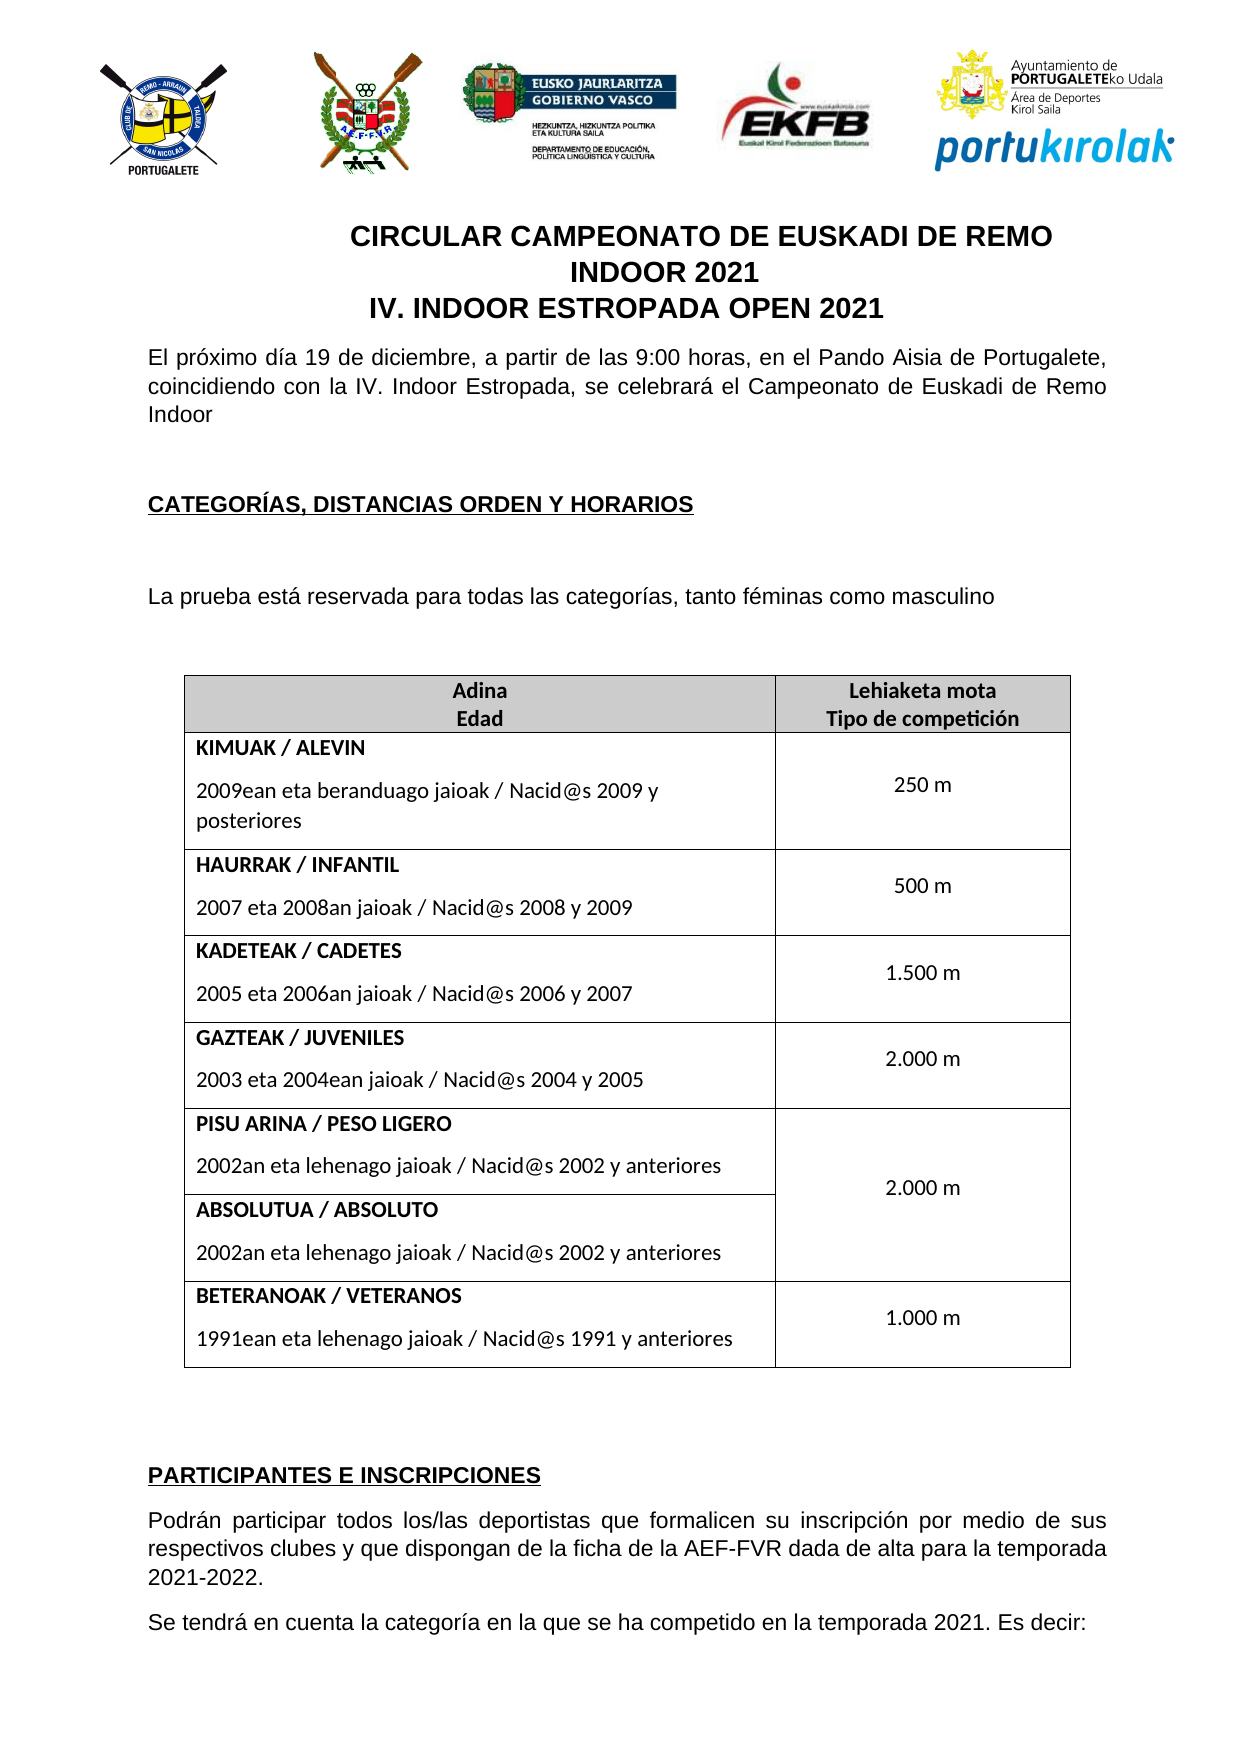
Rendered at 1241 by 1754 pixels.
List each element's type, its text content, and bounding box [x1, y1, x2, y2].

picture [98, 60, 229, 176]
table_header Lehiaketa mota Tipo de competición [776, 676, 1070, 732]
text IV. INDOOR ESTROPADA OPEN 2021 [295, 291, 1107, 325]
table_cell 2.000 m [776, 1023, 1070, 1108]
table_cell HAURRAK / INFANTIL 2007 eta 2008an jaioak / Nacid@s 2008 y 2009 [185, 850, 775, 935]
table_cell 1.500 m [776, 936, 1070, 1022]
table_cell GAZTEAK / JUVENILES 2003 eta 2004ean jaioak / Nacid@s 2004 y 2005 [185, 1023, 775, 1108]
text CIRCULAR CAMPEONATO DE EUSKADI DE REMO INDOOR 2021 [222, 219, 1107, 289]
table_cell 250 m [776, 733, 1070, 849]
table_cell 1.000 m [776, 1282, 1070, 1367]
table_cell 2.000 m [776, 1109, 1070, 1281]
text CATEGORÍAS, DISTANCIAS ORDEN Y HORARIOS [148, 491, 1107, 518]
picture [932, 47, 1172, 122]
table_cell BETERANOAK / VETERANOS 1991ean eta lehenago jaioak / Nacid@s 1991 y anteriores [185, 1282, 775, 1367]
picture [925, 125, 1180, 175]
text La prueba está reservada para todas las categorías, tanto féminas como masculino [148, 583, 1107, 609]
table_cell KIMUAK / ALEVIN 2009ean eta beranduago jaioak / Nacid@s 2009 y posteriores [185, 733, 775, 849]
text Se tendrá en cuenta la categoría en la que se ha competido en la temporada 2021. Es decir: [148, 1609, 1107, 1635]
picture [451, 55, 680, 161]
picture [716, 61, 881, 162]
table_header Adina Edad [185, 676, 775, 732]
text PARTICIPANTES E INSCRIPCIONES [148, 1462, 1107, 1488]
text Podrán participar todos los/las deportistas que formalicen su inscripción por medio de sus respectivos clubes y que dispongan de la ficha de la AEF-FVR dada de alta para la temporada 2021-2022. [148, 1507, 1107, 1590]
table_cell ABSOLUTUA / ABSOLUTO 2002an eta lehenago jaioak / Nacid@s 2002 y anteriores [185, 1195, 775, 1281]
table_cell 500 m [776, 850, 1070, 935]
picture [307, 47, 426, 177]
table_cell PISU ARINA / PESO LIGERO 2002an eta lehenago jaioak / Nacid@s 2002 y anteriores [185, 1109, 775, 1194]
table_cell KADETEAK / CADETES 2005 eta 2006an jaioak / Nacid@s 2006 y 2007 [185, 936, 775, 1022]
text El próximo día 19 de diciembre, a partir de las 9:00 horas, en el Pando Aisia de Portugalete, coincidiendo con la IV. Indoor Estropada, se celebrará el Campeonato de Euskadi de Remo Indoor [148, 344, 1107, 427]
